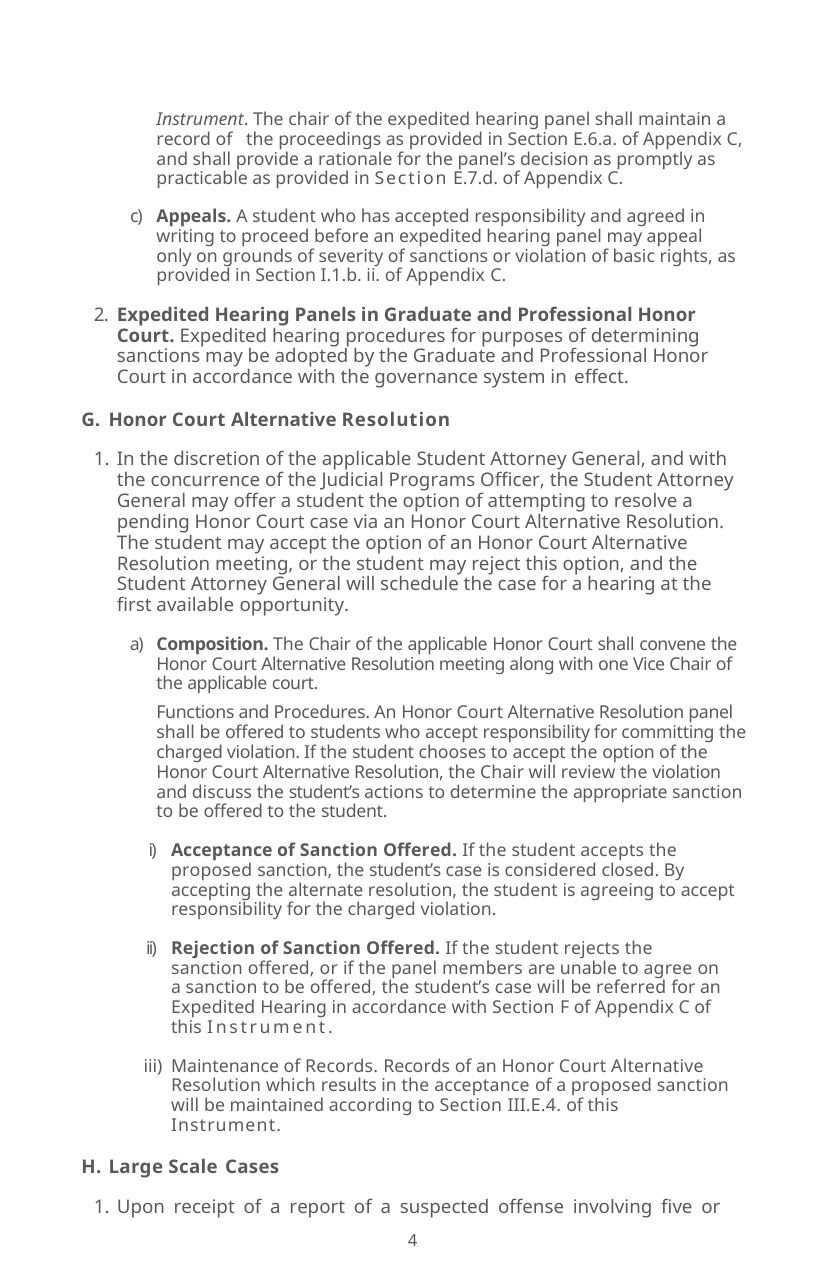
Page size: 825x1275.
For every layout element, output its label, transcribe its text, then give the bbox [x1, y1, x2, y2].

text Instrument. The chair of the expedited hearing panel shall maintain a record of the proceedings as provided in Section E.6.a. of Appendix C, and shall provide a rationale for the panel’s decision as promptly as practicable as provided in Section E.7.d. of Appendix C. [156, 109, 747, 189]
text Functions and Procedures. An Honor Court Alternative Resolution panel shall be offered to students who accept responsibility for committing the charged violation. If the student chooses to accept the option of the Honor Court Alternative Resolution, the Chair will review the violation and discuss the student’s actions to determine the appropriate sanction to be offered to the student. [156, 703, 747, 822]
subtitle Honor Court Alternative Resolution [81, 406, 760, 431]
list Expedited Hearing Panels in Graduate and Professional Honor Court. Expedited hearing procedures for purposes of determining sanctions may be adopted by the Graduate and Professional Honor Court in accordance with the governance system in effect. [94, 304, 720, 388]
list Acceptance of Sanction Offered. If the student accepts the proposed sanction, the student’s case is considered closed. By accepting the alternate resolution, the student is agreeing to accept responsibility for the charged violation. [148, 841, 750, 920]
list Rejection of Sanction Offered. If the student rejects the sanction offered, or if the panel members are unable to agree on a sanction to be offered, the student’s case will be referred for an Expedited Hearing in accordance with Section F of Appendix C of this Instrument. [146, 938, 725, 1037]
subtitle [94, 1197, 721, 1218]
subtitle In the discretion of the applicable Student Attorney General, and with the concurrence of the Judicial Programs Officer, the Student Attorney General may offer a student the option of attempting to resolve a pending Honor Court case via an Honor Court Alternative Resolution. The student may accept the option of an Honor Court Alternative Resolution meeting, or the student may reject this option, and the Student Attorney General will schedule the case for a hearing at the first available opportunity. [94, 449, 737, 616]
list Composition. The Chair of the applicable Honor Court shall convene the Honor Court Alternative Resolution meeting along with one Vice Chair of the applicable court. [129, 634, 745, 694]
list Appeals. A student who has accepted responsibility and agreed in writing to proceed before an expedited hearing panel may appeal only on grounds of severity of sanctions or violation of basic rights, as provided in Section I.1.b. ii. of Appendix C. [130, 207, 739, 286]
subtitle Large Scale Cases [81, 1153, 760, 1179]
list Maintenance of Records. Records of an Honor Court Alternative Resolution which results in the acceptance of a proposed sanction will be maintained according to Section III.E.4. of this Instrument. [143, 1056, 732, 1135]
